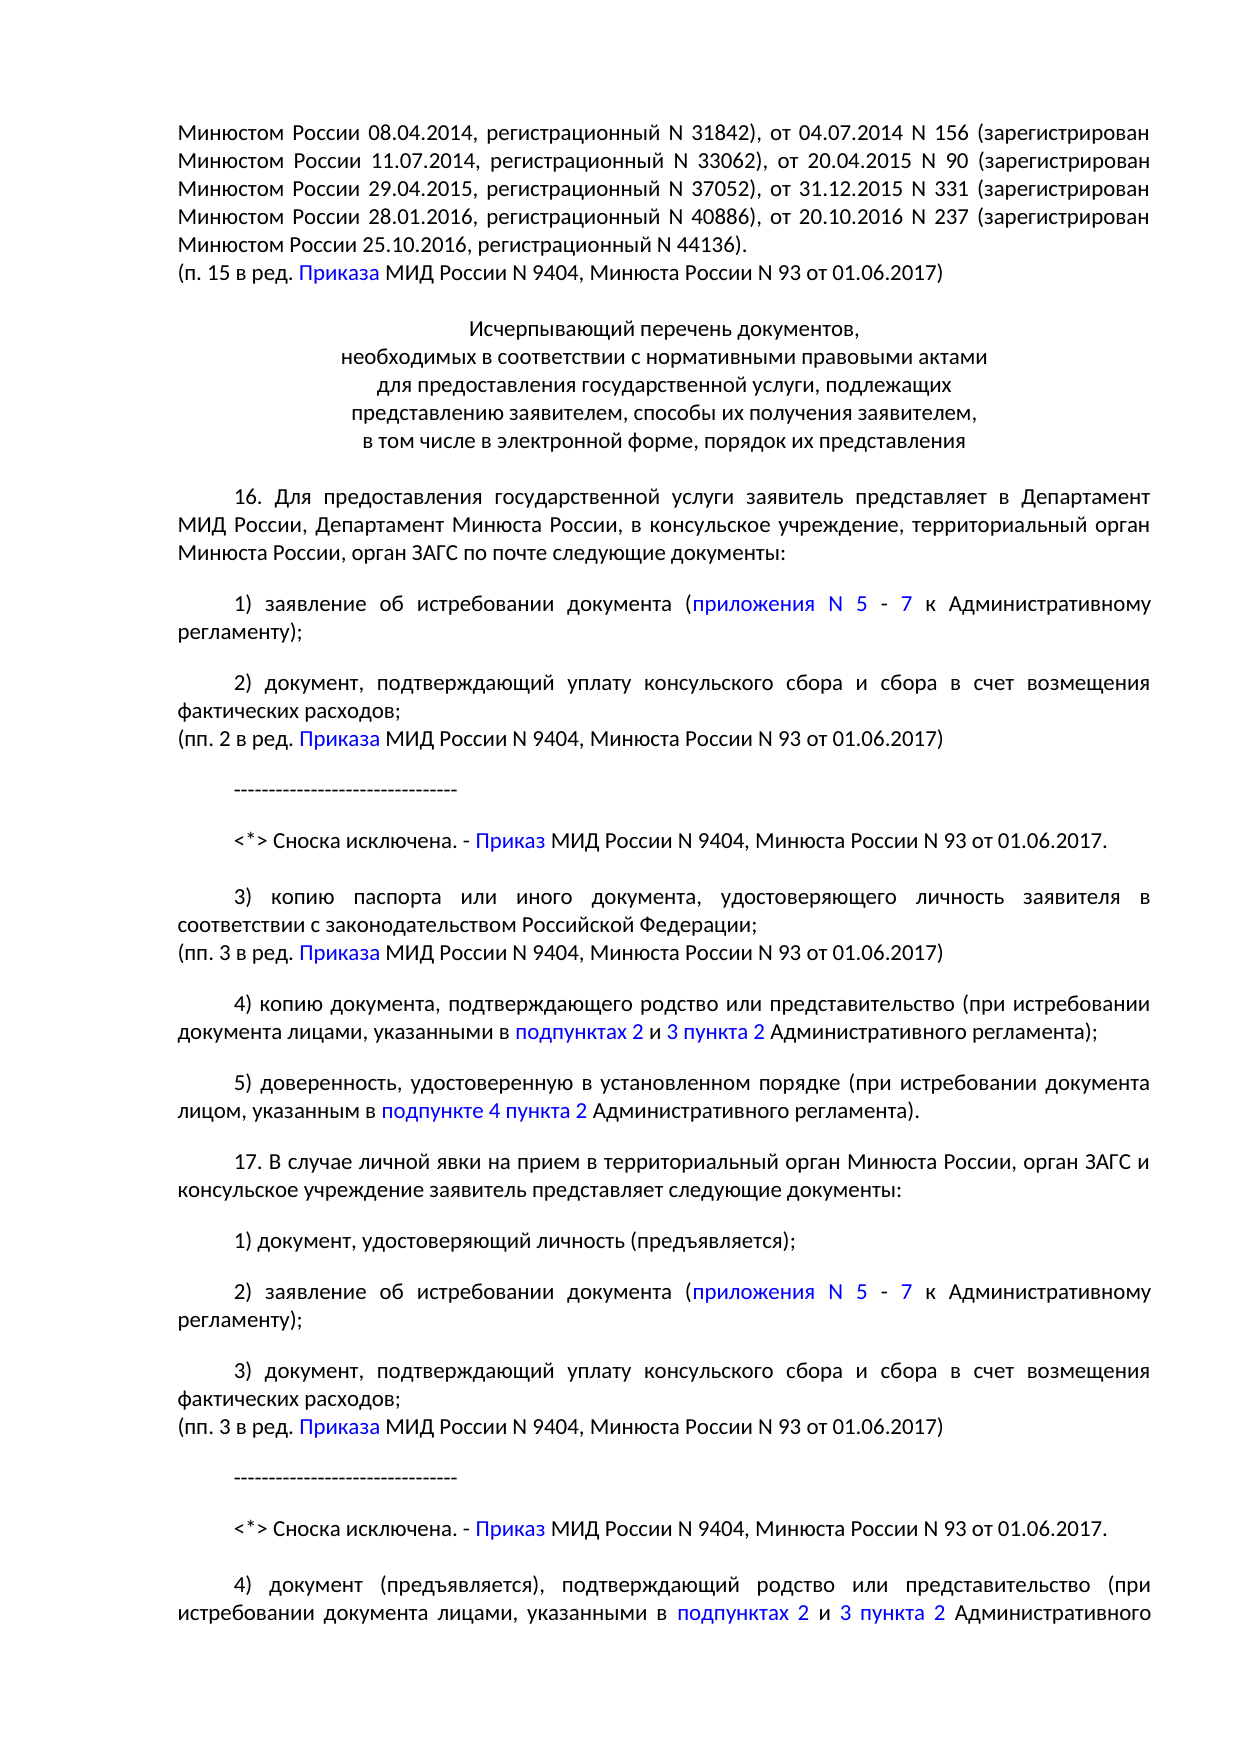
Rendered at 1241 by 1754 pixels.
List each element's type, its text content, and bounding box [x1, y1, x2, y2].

text <*> Сноска исключена. - Приказ МИД России N 9404, Минюста России N 93 от 01.06.2017. [177, 1514, 1152, 1542]
text -------------------------------- [177, 1463, 1152, 1491]
text 4) копию документа, подтверждающего родство или представительство (при истребовании документа лицами, указанными в подпунктах 2 и 3 пункта 2 Административного регламента); [177, 989, 1152, 1045]
text 2) документ, подтверждающий уплату консульского сбора и сбора в счет возмещения фактических расходов; [177, 668, 1152, 724]
text 16. Для предоставления государственной услуги заявитель представляет в Департамент МИД России, Департамент Минюста России, в консульское учреждение, территориальный орган Минюста России, орган ЗАГС по почте следующие документы: [177, 482, 1152, 566]
text (пп. 2 в ред. Приказа МИД России N 9404, Минюста России N 93 от 01.06.2017) [177, 724, 1152, 752]
text для предоставления государственной услуги, подлежащих [177, 370, 1152, 398]
text 2) заявление об истребовании документа (приложения N 5 - 7 к Административному регламенту); [177, 1277, 1152, 1333]
text 5) доверенность, удостоверенную в установленном порядке (при истребовании документа лицом, указанным в подпункте 4 пункта 2 Административного регламента). [177, 1068, 1152, 1124]
text в том числе в электронной форме, порядок их представления [177, 426, 1152, 454]
text -------------------------------- [177, 775, 1152, 803]
text 1) заявление об истребовании документа (приложения N 5 - 7 к Административному регламенту); [177, 589, 1152, 645]
text необходимых в соответствии с нормативными правовыми актами [177, 342, 1152, 370]
text <*> Сноска исключена. - Приказ МИД России N 9404, Минюста России N 93 от 01.06.2017. [177, 826, 1152, 854]
text представлению заявителем, способы их получения заявителем, [177, 398, 1152, 426]
text (пп. 3 в ред. Приказа МИД России N 9404, Минюста России N 93 от 01.06.2017) [177, 938, 1152, 966]
text 1) документ, удостоверяющий личность (предъявляется); [177, 1226, 1152, 1254]
text (пп. 3 в ред. Приказа МИД России N 9404, Минюста России N 93 от 01.06.2017) [177, 1412, 1152, 1440]
text (п. 15 в ред. Приказа МИД России N 9404, Минюста России N 93 от 01.06.2017) [177, 258, 1152, 286]
text 3) документ, подтверждающий уплату консульского сбора и сбора в счет возмещения фактических расходов; [177, 1356, 1152, 1412]
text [177, 1570, 1152, 1626]
text 17. В случае личной явки на прием в территориальный орган Минюста России, орган ЗАГС и консульское учреждение заявитель представляет следующие документы: [177, 1147, 1152, 1203]
text Исчерпывающий перечень документов, [177, 314, 1152, 342]
text 3) копию паспорта или иного документа, удостоверяющего личность заявителя в соответствии с законодательством Российской Федерации; [177, 882, 1152, 938]
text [177, 118, 1152, 258]
